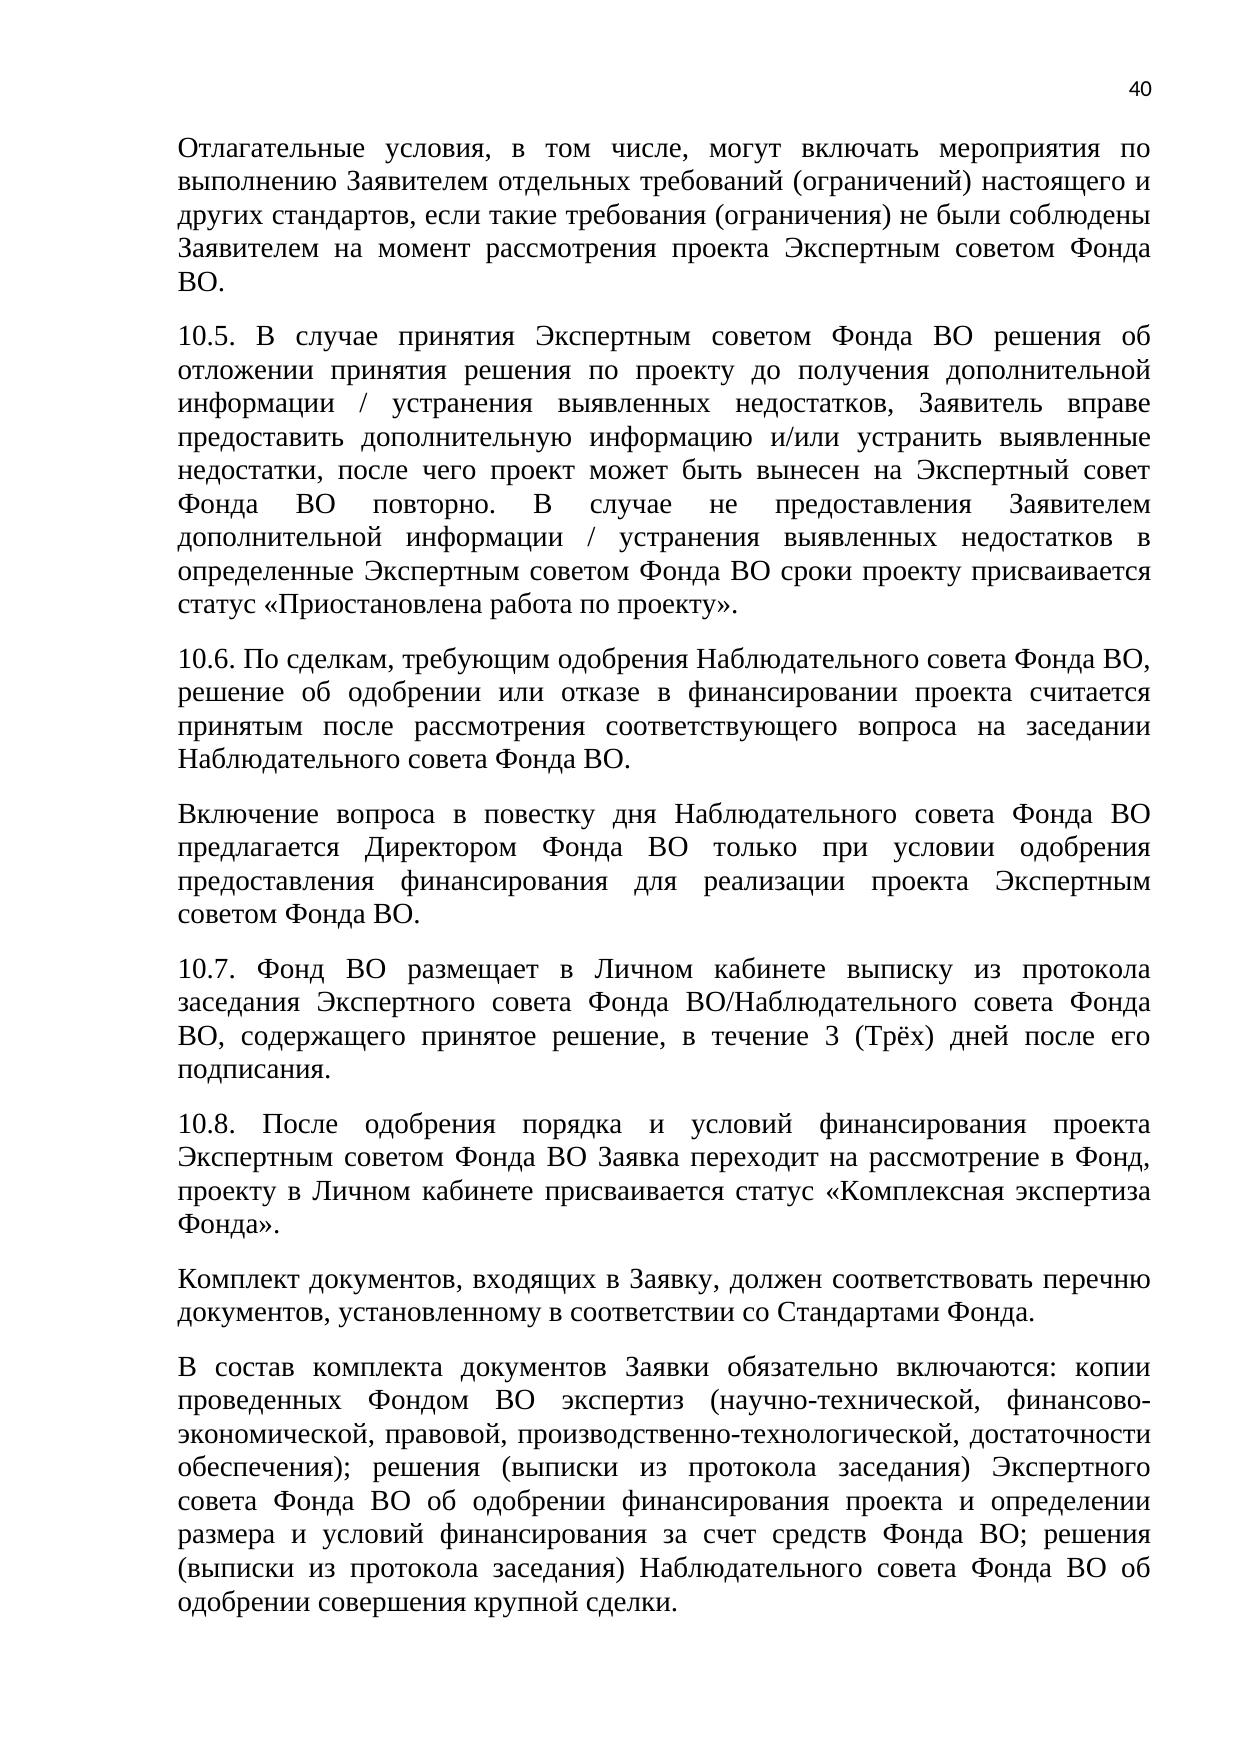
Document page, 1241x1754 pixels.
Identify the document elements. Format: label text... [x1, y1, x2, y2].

text Включение вопроса в повестку дня Наблюдательного совета Фонда ВО предлагается Директором Фонда ВО только при условии одобрения предоставления финансирования для реализации проекта Экспертным советом Фонда ВО. [177, 796, 1152, 930]
text В состав комплекта документов Заявки обязательно включаются: копии проведенных Фондом ВО экспертиз (научно-технической, финансово-экономической, правовой, производственно-технологической, достаточности обеспечения); решения (выписки из протокола заседания) Экспертного совета Фонда ВО об одобрении финансирования проекта и определении размера и условий финансирования за счет средств Фонда ВО; решения (выписки из протокола заседания) Наблюдательного совета Фонда ВО об одобрении совершения крупной сделки. [177, 1349, 1152, 1617]
text 10.6. По сделкам, требующим одобрения Наблюдательного совета Фонда ВО, решение об одобрении или отказе в финансировании проекта считается принятым после рассмотрения соответствующего вопроса на заседании Наблюдательного совета Фонда ВО. [177, 641, 1152, 775]
text Отлагательные условия, в том числе, могут включать мероприятия по выполнению Заявителем отдельных требований (ограничений) настоящего и других стандартов, если такие требования (ограничения) не были соблюдены Заявителем на момент рассмотрения проекта Экспертным советом Фонда ВО. [177, 130, 1152, 297]
text 10.8. После одобрения порядка и условий финансирования проекта Экспертным советом Фонда ВО Заявка переходит на рассмотрение в Фонд, проекту в Личном кабинете присваивается статус «Комплексная экспертиза Фонда». [177, 1106, 1152, 1240]
text Комплект документов, входящих в Заявку, должен соответствовать перечню документов, установленному в соответствии со Стандартами Фонда. [177, 1261, 1152, 1328]
text 10.7. Фонд ВО размещает в Личном кабинете выписку из протокола заседания Экспертного совета Фонда ВО/Наблюдательного совета Фонда ВО, содержащего принятое решение, в течение 3 (Трёх) дней после его подписания. [177, 951, 1152, 1085]
text 10.5. В случае принятия Экспертным советом Фонда ВО решения об отложении принятия решения по проекту до получения дополнительной информации / устранения выявленных недостатков, Заявитель вправе предоставить дополнительную информацию и/или устранить выявленные недостатки, после чего проект может быть вынесен на Экспертный совет Фонда ВО повторно. В случае не предоставления Заявителем дополнительной информации / устранения выявленных недостатков в определенные Экспертным советом Фонда ВО сроки проекту присваивается статус «Приостановлена работа по проекту». [177, 318, 1152, 620]
